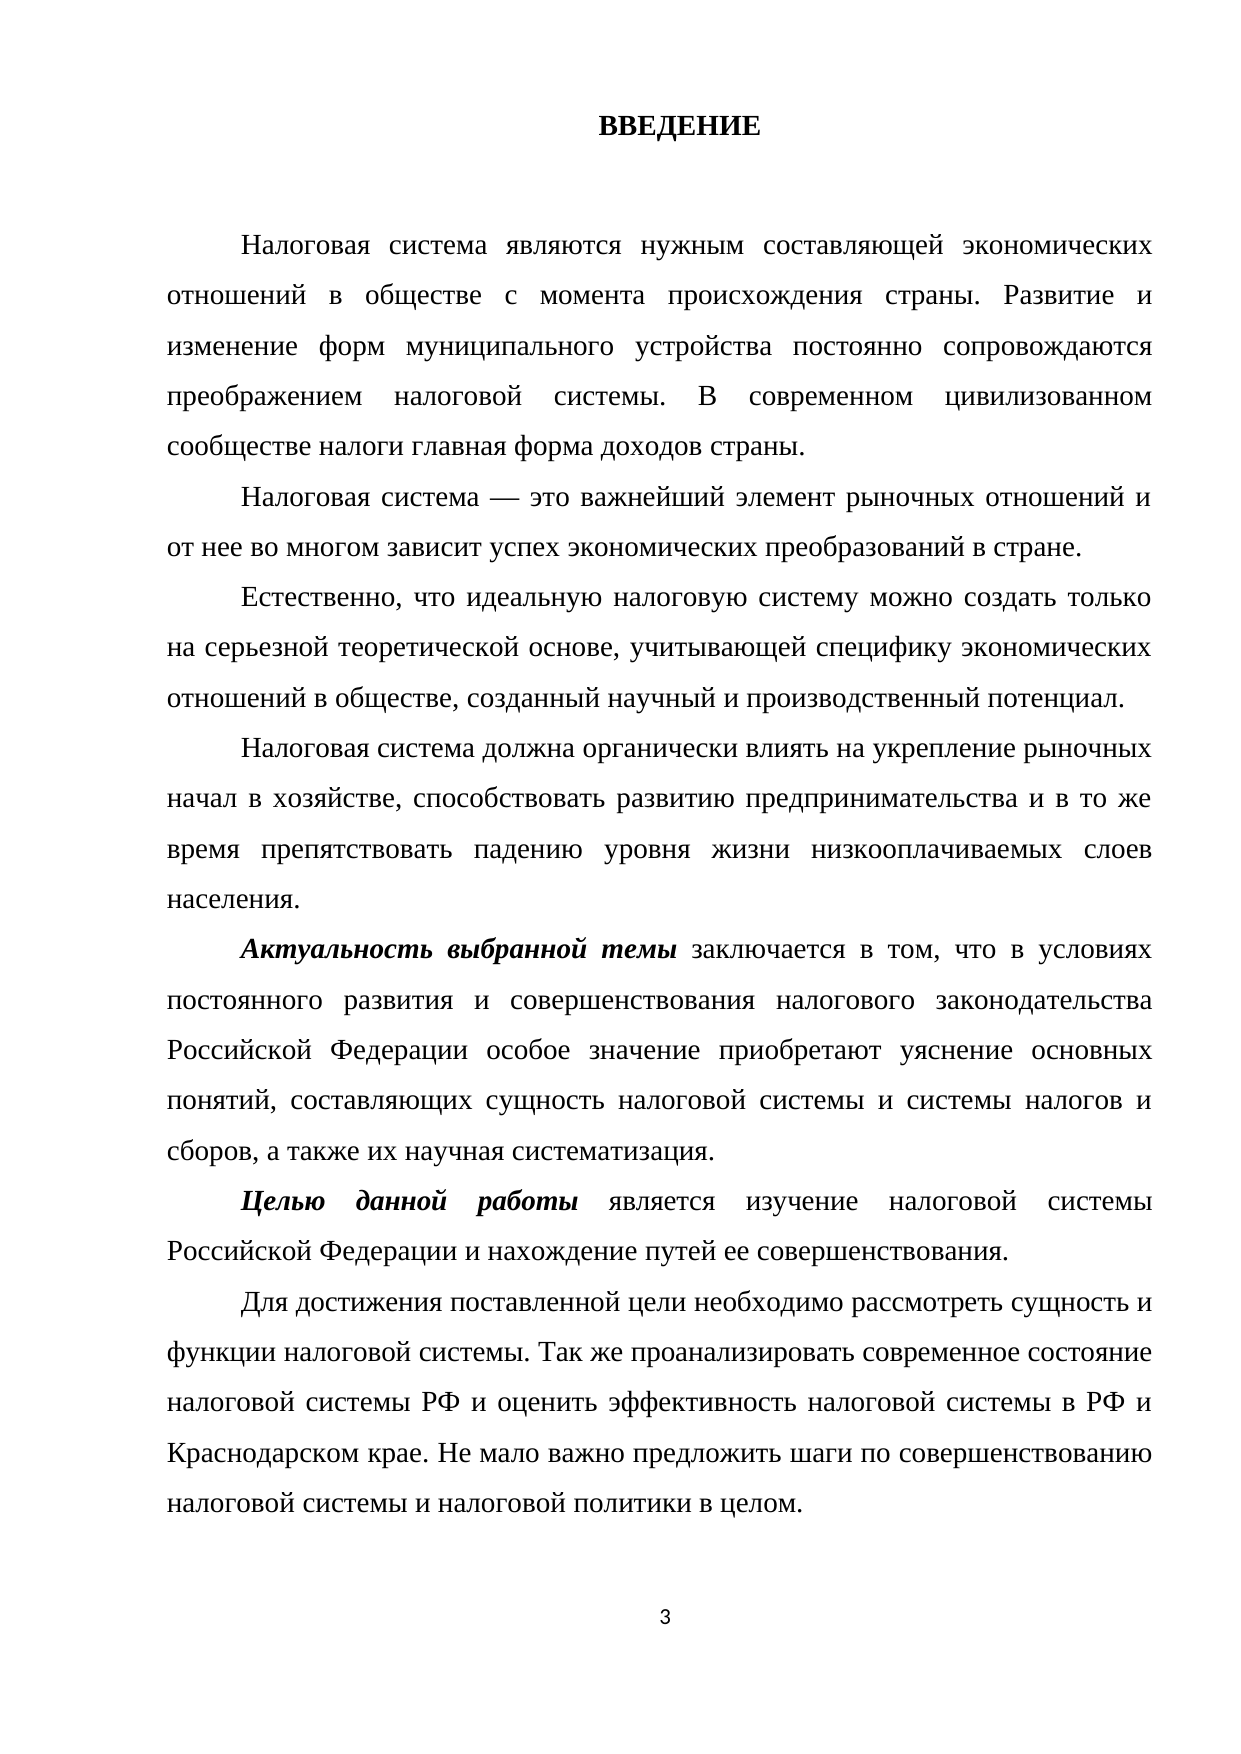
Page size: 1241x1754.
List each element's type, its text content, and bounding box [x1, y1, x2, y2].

text Естественно, что идеальную налоговую систему можно создать только на серьезной теоретической основе, учитывающей специфику экономических отношений в обществе, созданный научный и производственный потенциал. [167, 579, 1152, 713]
text Налоговая система — это важнейший элемент рыночных отношений и от нее во многом зависит успех экономических преобразований в стране. [167, 479, 1152, 562]
text Целью данной работы является изучение налоговой системы Российской Федерации и нахождение путей ее совершенствования. [167, 1183, 1153, 1267]
text Налоговая система должна органически влиять на укрепление рыночных начал в хозяйстве, способствовать развитию предпринимательства и в то же время препятствовать падению уровня жизни низкооплачиваемых слоев населения. [167, 730, 1152, 915]
text ВВЕДЕНИЕ [167, 108, 1163, 142]
text Налоговая система являются нужным составляющей экономических отношений в обществе с момента происхождения страны. Развитие и изменение форм муниципального устройства постоянно сопровождаются преображением налоговой системы. В современном цивилизованном сообществе налоги главная форма доходов страны. [167, 227, 1152, 462]
text Актуальность выбранной темы заключается в том, что в условиях постоянного развития и совершенствования налогового законодательства Российской Федерации особое значение приобретают уяснение основных понятий, составляющих сущность налоговой системы и системы налогов и сборов, а также их научная систематизация. [167, 931, 1152, 1166]
text Для достижения поставленной цели необходимо рассмотреть сущность и функции налоговой системы. Так же проанализировать современное состояние налоговой системы РФ и оценить эффективность налоговой системы в РФ и Краснодарском крае. Не мало важно предложить шаги по совершенствованию налоговой системы и налоговой политики в целом. [167, 1284, 1153, 1518]
